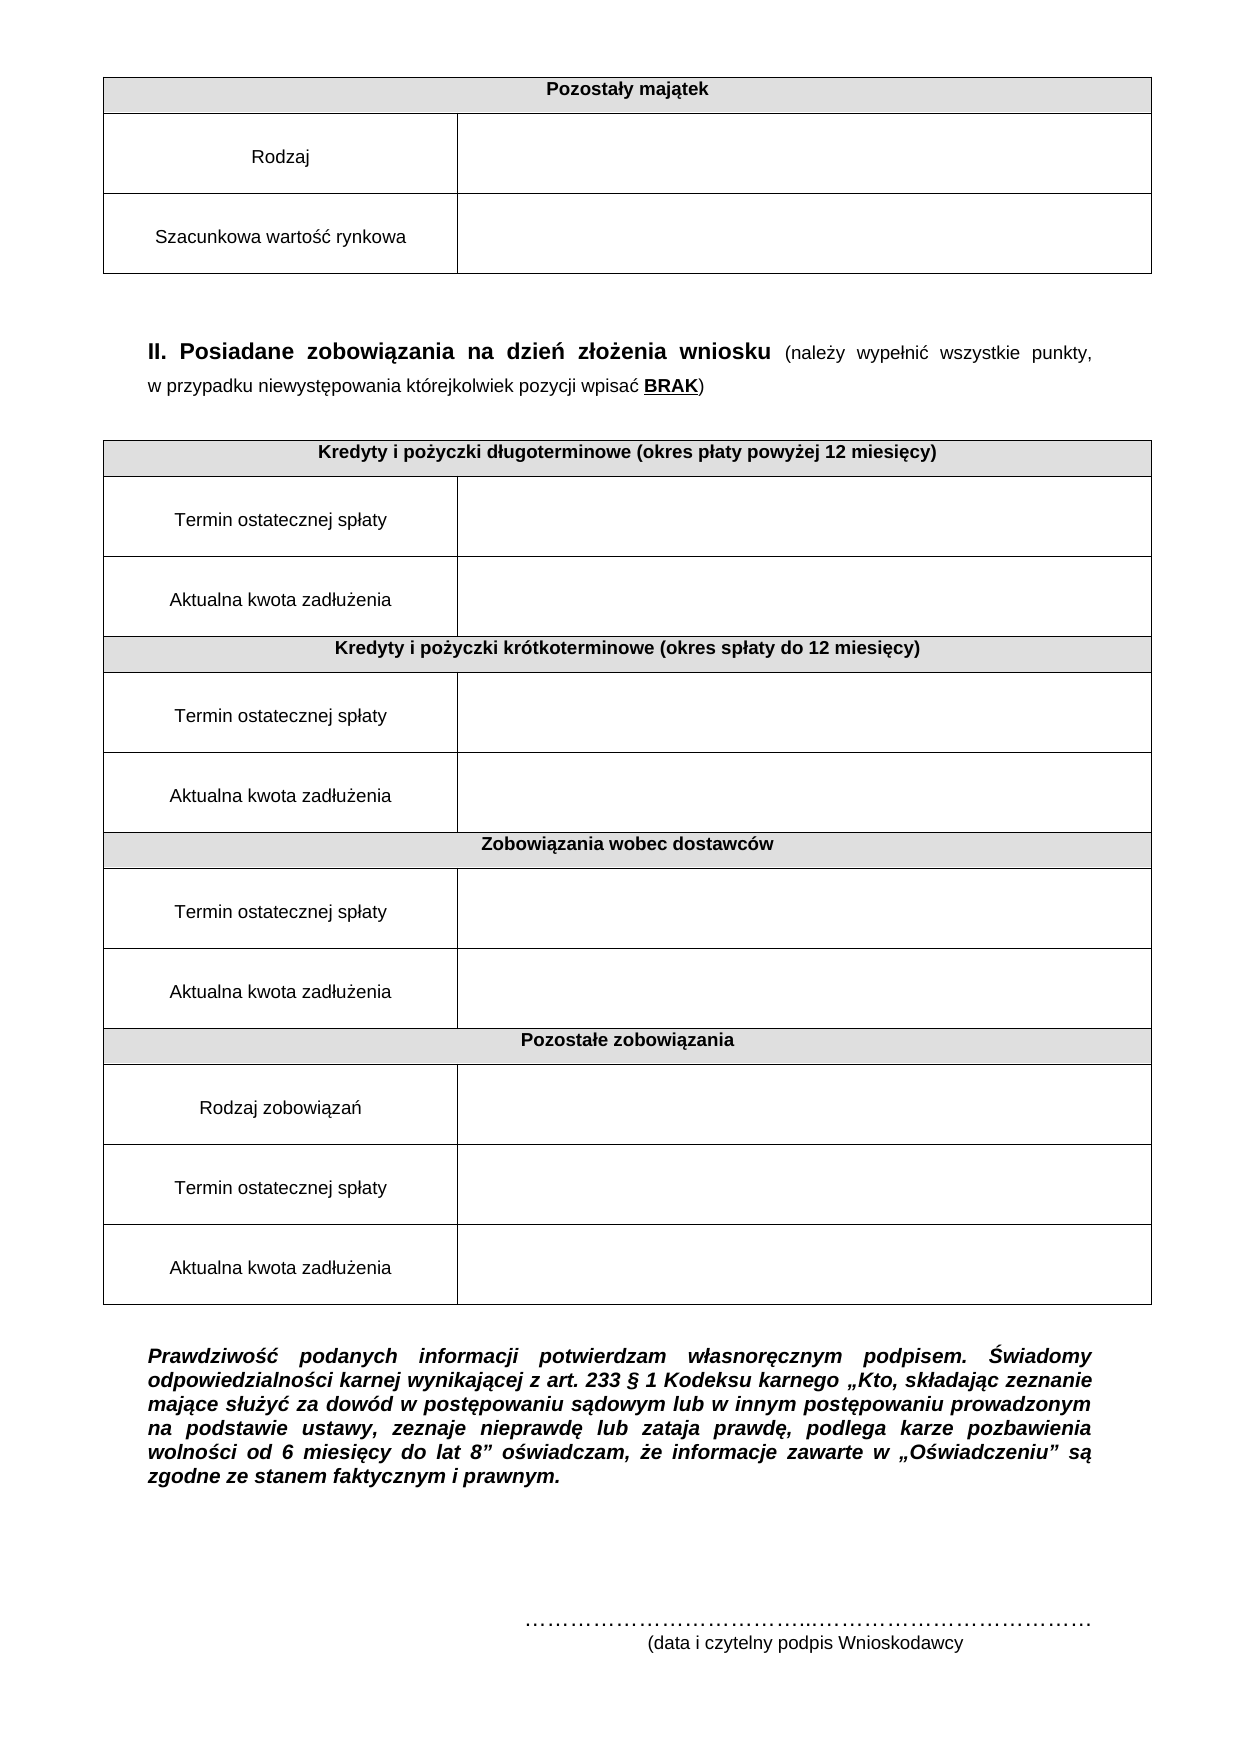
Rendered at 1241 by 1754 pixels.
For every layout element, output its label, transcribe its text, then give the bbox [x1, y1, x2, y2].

table_cell Rodzaj zobowiązań [104, 1065, 457, 1143]
table_cell Kredyty i pożyczki krótkoterminowe (okres spłaty do 12 miesięcy) [104, 637, 1151, 672]
table_header Kredyty i pożyczki długoterminowe (okres płaty powyżej 12 miesięcy) [104, 441, 1151, 476]
table_cell Aktualna kwota zadłużenia [104, 557, 457, 636]
table_cell [458, 1145, 1151, 1224]
table_cell Aktualna kwota zadłużenia [104, 1225, 457, 1304]
text (data i czytelny podpis Wnioskodawcy [443, 1632, 1093, 1653]
table_cell Rodzaj [104, 114, 457, 192]
table_cell [458, 869, 1151, 948]
table_cell [458, 477, 1151, 556]
table_header Pozostały majątek [104, 78, 1151, 112]
table_cell Termin ostatecznej spłaty [104, 477, 457, 556]
table_cell Pozostałe zobowiązania [104, 1029, 1151, 1063]
table_cell [458, 1065, 1151, 1143]
table_cell Termin ostatecznej spłaty [104, 1145, 457, 1224]
table_cell Aktualna kwota zadłużenia [104, 753, 457, 832]
table_cell [458, 557, 1151, 636]
table_cell [458, 114, 1151, 192]
table_cell [458, 753, 1151, 832]
text II. Posiadane zobowiązania na dzień złożenia wniosku (należy wypełnić wszystkie punkty, w przypadku niewystępowania którejkolwiek pozycji wpisać BRAK) [148, 338, 1093, 397]
table_cell Aktualna kwota zadłużenia [104, 949, 457, 1028]
table_cell Termin ostatecznej spłaty [104, 673, 457, 752]
table_cell [458, 1225, 1151, 1304]
table_cell Zobowiązania wobec dostawców [104, 833, 1151, 867]
table_cell Szacunkowa wartość rynkowa [104, 194, 457, 273]
text Prawdziwość podanych informacji potwierdzam własnoręcznym podpisem. Świadomy odpowiedzialności karnej wynikającej z art. 233 § 1 Kodeksu karnego „Kto, składając zeznanie mające służyć za dowód w postępowaniu sądowym lub w innym postępowaniu prowadzonym na podstawie ustawy, zeznaje nieprawdę lub zataja prawdę, podlega karze pozbawienia wolności od 6 miesięcy do lat 8” oświadczam, że informacje zawarte w „Oświadczeniu” są zgodne ze stanem faktycznym i prawnym. [148, 1344, 1093, 1488]
table_cell [458, 673, 1151, 752]
table_cell [458, 194, 1151, 273]
text ………………………………...……………………………… [369, 1605, 1093, 1632]
table_cell [458, 949, 1151, 1028]
table_cell Termin ostatecznej spłaty [104, 869, 457, 948]
